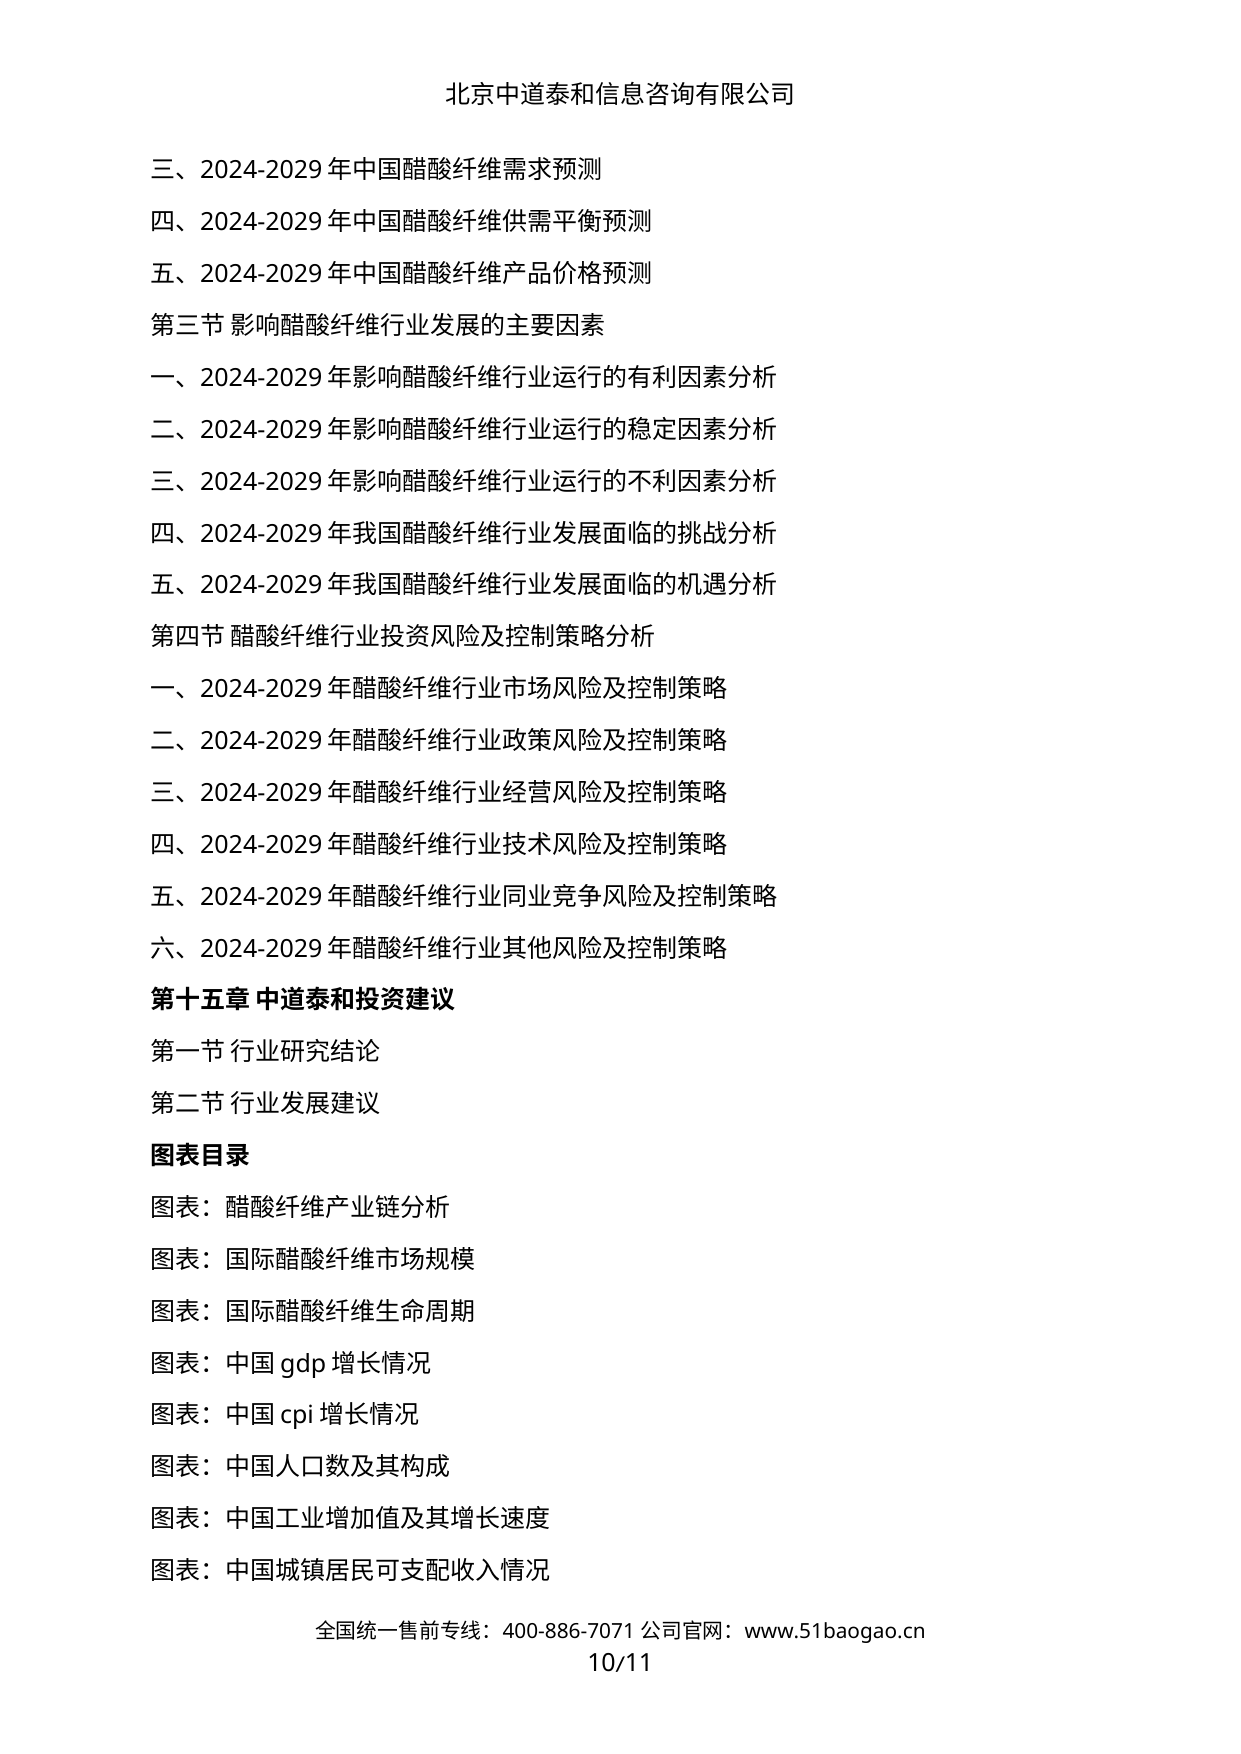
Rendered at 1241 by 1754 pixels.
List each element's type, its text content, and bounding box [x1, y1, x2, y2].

text 图表：中国cpi增长情况 [150, 1395, 1090, 1431]
text 第一节 行业研究结论 [150, 1032, 1090, 1068]
text 五、2024-2029年醋酸纤维行业同业竞争风险及控制策略 [150, 876, 1090, 912]
text 图表：国际醋酸纤维市场规模 [150, 1239, 1090, 1276]
text 第十五章 中道泰和投资建议 [150, 980, 1090, 1016]
text 第二节 行业发展建议 [150, 1084, 1090, 1120]
text 四、2024-2029年中国醋酸纤维供需平衡预测 [150, 202, 1090, 238]
text 二、2024-2029年影响醋酸纤维行业运行的稳定因素分析 [150, 409, 1090, 446]
text 三、2024-2029年影响醋酸纤维行业运行的不利因素分析 [150, 461, 1090, 497]
text 图表：国际醋酸纤维生命周期 [150, 1291, 1090, 1327]
text 一、2024-2029年影响醋酸纤维行业运行的有利因素分析 [150, 357, 1090, 394]
text 第三节 影响醋酸纤维行业发展的主要因素 [150, 306, 1090, 342]
text 三、2024-2029年中国醋酸纤维需求预测 [150, 150, 1090, 186]
text 三、2024-2029年醋酸纤维行业经营风险及控制策略 [150, 772, 1090, 809]
text 四、2024-2029年醋酸纤维行业技术风险及控制策略 [150, 824, 1090, 861]
text 二、2024-2029年醋酸纤维行业政策风险及控制策略 [150, 721, 1090, 757]
text 图表：中国工业增加值及其增长速度 [150, 1499, 1090, 1535]
text 图表：醋酸纤维产业链分析 [150, 1187, 1090, 1224]
text 五、2024-2029年中国醋酸纤维产品价格预测 [150, 254, 1090, 290]
text 五、2024-2029年我国醋酸纤维行业发展面临的机遇分析 [150, 565, 1090, 601]
text 图表：中国城镇居民可支配收入情况 [150, 1551, 1090, 1587]
text 图表目录 [150, 1136, 1090, 1172]
text 六、2024-2029年醋酸纤维行业其他风险及控制策略 [150, 928, 1090, 964]
text 第四节 醋酸纤维行业投资风险及控制策略分析 [150, 617, 1090, 653]
text 一、2024-2029年醋酸纤维行业市场风险及控制策略 [150, 669, 1090, 705]
text 四、2024-2029年我国醋酸纤维行业发展面临的挑战分析 [150, 513, 1090, 549]
text 图表：中国人口数及其构成 [150, 1447, 1090, 1483]
text 图表：中国gdp增长情况 [150, 1343, 1090, 1379]
